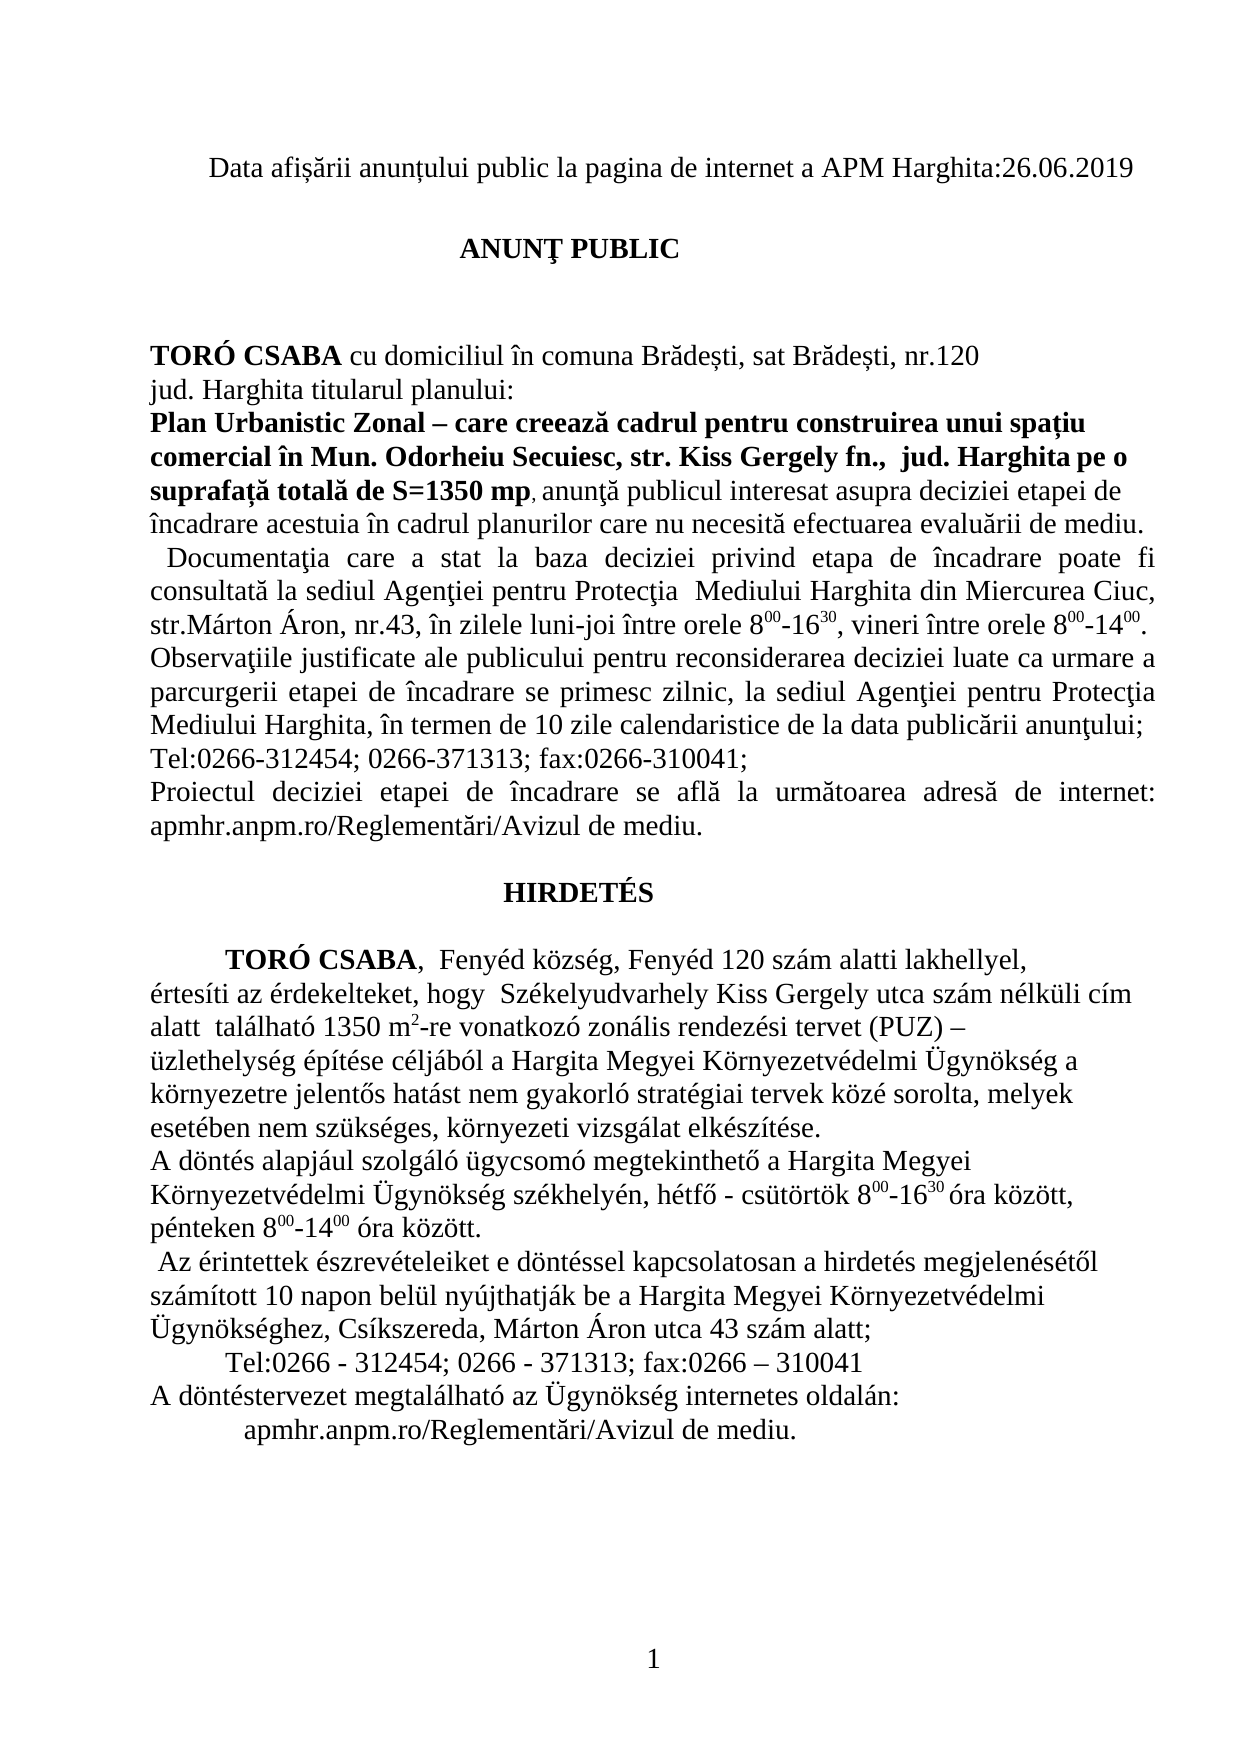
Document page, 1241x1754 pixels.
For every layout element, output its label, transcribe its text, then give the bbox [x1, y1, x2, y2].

text ANUNŢ PUBLIC [459, 232, 1157, 265]
text üzlethelység építése céljából a Hargita Megyei Környezetvédelmi Ügynökség a környezetre jelentős hatást nem gyakorló stratégiai tervek közé sorolta, melyek esetében nem szükséges, környezeti vizsgálat elkészítése. [150, 1043, 1157, 1143]
text Az érintettek észrevételeiket e döntéssel kapcsolatosan a hirdetés megjelenésétől számított 10 napon belül nyújthatják be a Hargita Megyei Környezetvédelmi Ügynökséghez, Csíkszereda, Márton Áron utca 43 szám alatt; [150, 1244, 1157, 1345]
text Tel:0266-312454; 0266-371313; fax:0266-310041; [150, 741, 1157, 774]
text A döntéstervezet megtalálható az Ügynökség internetes oldalán: [150, 1378, 1157, 1412]
text HIRDETÉS [459, 875, 1157, 909]
text TORÓ CSABA, Fenyéd község, Fenyéd 120 szám alatti lakhellyel, [150, 942, 1157, 976]
text Proiectul deciziei etapei de încadrare se află la următoarea adresă de internet: apmhr.anpm.ro/Reglementări/Avizul de mediu. [150, 774, 1157, 842]
text Tel:0266 - 312454; 0266 - 371313; fax:0266 – 310041 [225, 1345, 1157, 1378]
text Data afișării anunțului public la pagina de internet a APM Harghita:26.06.2019 [150, 150, 1157, 183]
text apmhr.anpm.ro/Reglementări/Avizul de mediu. [244, 1412, 1157, 1445]
text Documentaţia care a stat la baza deciziei privind etapa de încadrare poate fi consultată la sediul Agenţiei pentru Protecţia Mediului Harghita din Miercurea Ciuc, str.Márton Áron, nr.43, în zilele luni-joi între orele 800-1630, vineri între orele 800-1400. [150, 540, 1157, 640]
subtitle jud. Harghita titularul planului: [150, 372, 1157, 406]
text A döntés alapjául szolgáló ügycsomó megtekinthető a Hargita Megyei Környezetvédelmi Ügynökség székhelyén, hétfő - csütörtök 800-1630 óra között, pénteken 800-1400 óra között. [150, 1143, 1157, 1244]
text Plan Urbanistic Zonal – care creează cadrul pentru construirea unui spațiu comercial în Mun. Odorheiu Secuiesc, str. Kiss Gergely fn., jud. Harghita pe o suprafață totală de S=1350 mp, anunţă publicul interesat asupra deciziei etapei de încadrare acestuia în cadrul planurilor care nu necesită efectuarea evaluării de mediu. [150, 406, 1157, 540]
text Observaţiile justificate ale publicului pentru reconsiderarea deciziei luate ca urmare a parcurgerii etapei de încadrare se primesc zilnic, la sediul Agenţiei pentru Protecţia Mediului Harghita, în termen de 10 zile calendaristice de la data publicării anunţului; [150, 640, 1157, 741]
text értesíti az érdekelteket, hogy Székelyudvarhely Kiss Gergely utca szám nélküli cím alatt található 1350 m2-re vonatkozó zonális rendezési tervet (PUZ) – [150, 976, 1157, 1043]
subtitle TORÓ CSABA cu domiciliul în comuna Brădești, sat Brădești, nr.120 [150, 338, 1157, 372]
